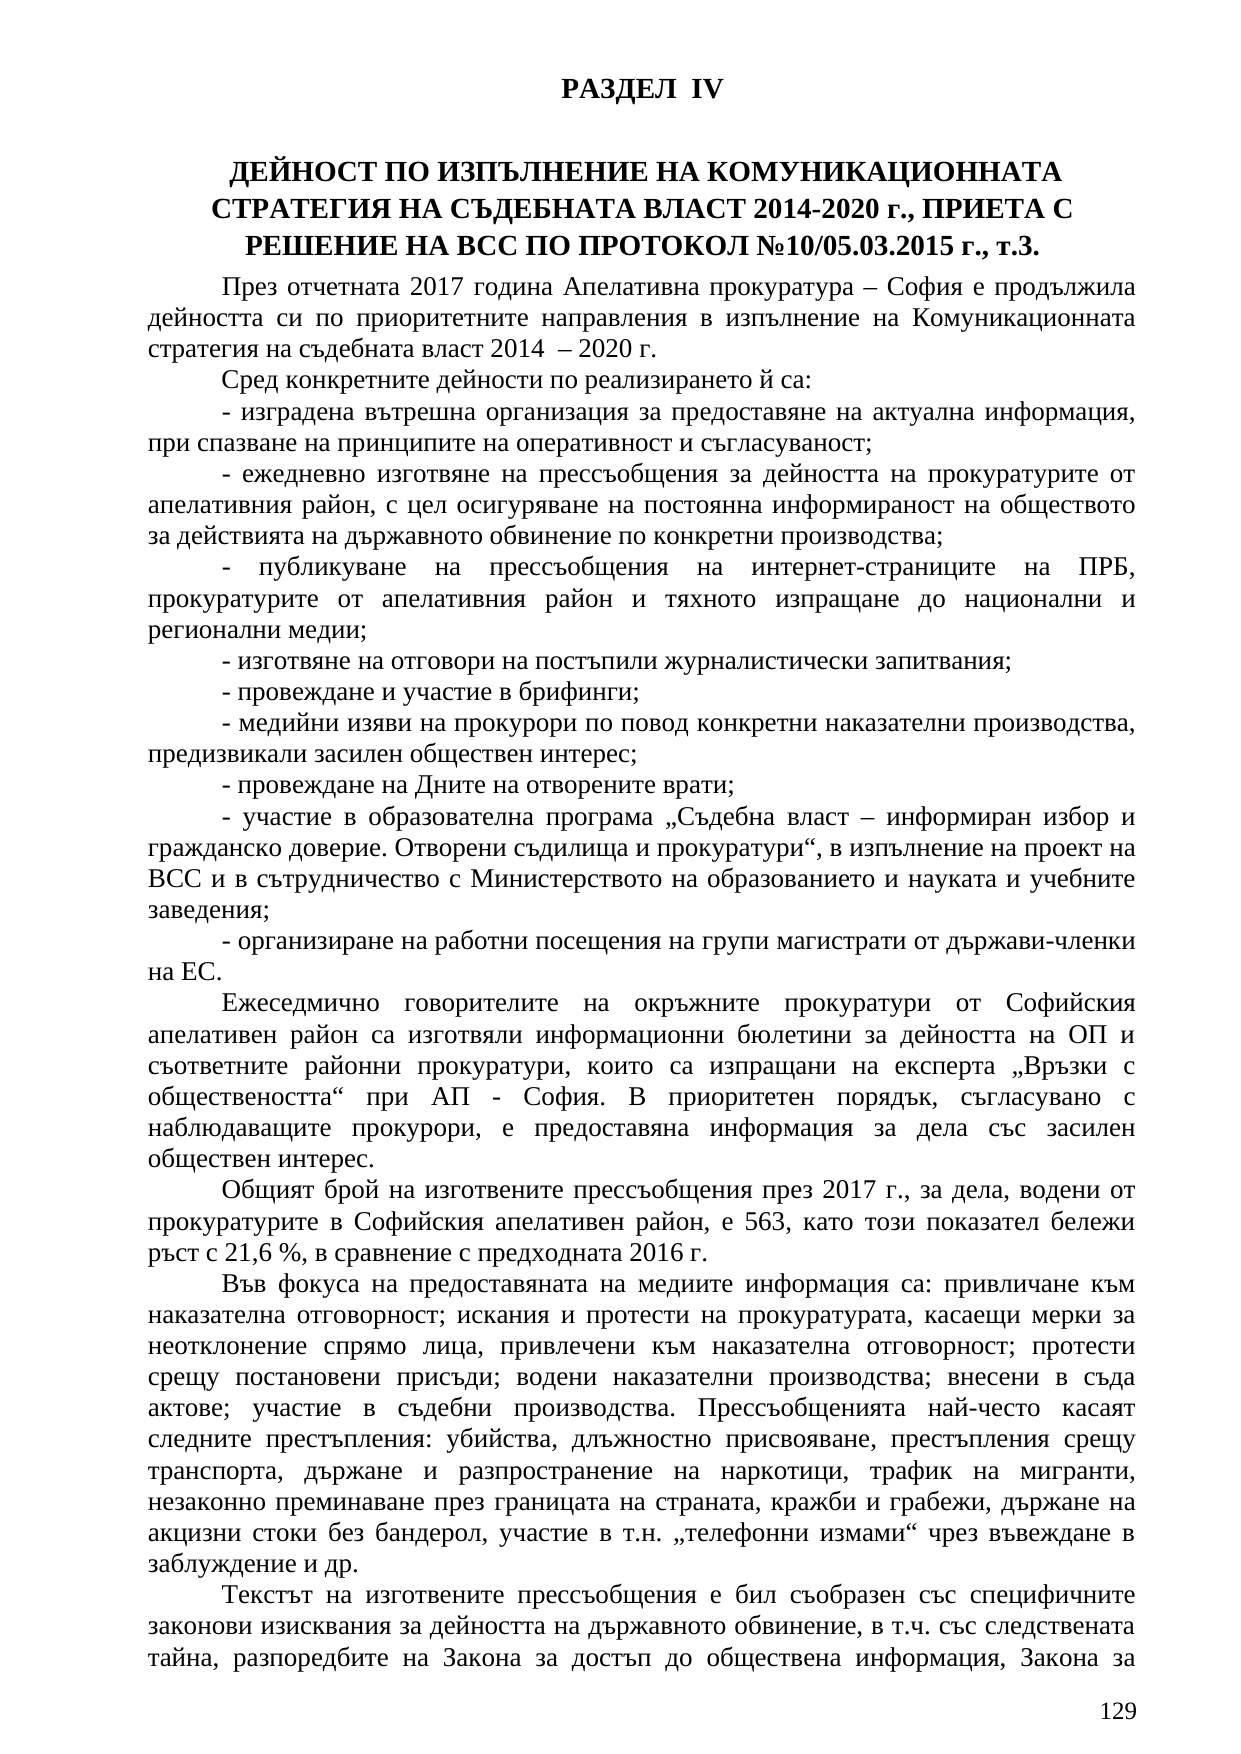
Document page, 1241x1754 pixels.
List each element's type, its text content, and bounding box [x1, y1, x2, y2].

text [148, 1578, 1137, 1672]
text - ежедневно изготвяне на прессъобщения за дейността на прокуратурите от апелативния район, с цел осигуряване на постоянна информираност на обществото за действията на държавното обвинение по конкретни производства; [148, 457, 1137, 551]
text - публикуване на прессъобщения на интернет-страниците на ПРБ, прокуратурите от апелативния район и тяхното изпращане до национални и регионални медии; [148, 551, 1137, 644]
text Във фокуса на предоставяната на медиите информация са: привличане към наказателна отговорност; искания и протести на прокуратурата, касаещи мерки за неотклонение спрямо лица, привлечени към наказателна отговорност; протести срещу постановени присъди; водени наказателни производства; внесени в съда актове; участие в съдебни производства. Прессъобщенията най-често касаят следните престъпления: убийства, длъжностно присвояване, престъпления срещу транспорта, държане и разпространение на наркотици, трафик на мигранти, незаконно преминаване през границата на страната, кражби и грабежи, държане на акцизни стоки без бандерол, участие в т.н. „телефонни измами“ чрез въвеждане в заблуждение и др. [148, 1267, 1137, 1578]
text - организиране на работни посещения на групи магистрати от държави-членки на ЕС. [148, 924, 1137, 987]
text РАЗДЕЛ IV [148, 71, 1137, 104]
text - медийни изяви на прокурори по повод конкретни наказателни производства, предизвикали засилен обществен интерес; [148, 706, 1137, 768]
text Сред конкретните дейности по реализирането й са: [148, 364, 1137, 395]
text - изградена вътрешна организация за предоставяне на актуална информация, при спазване на принципите на оперативност и съгласуваност; [148, 395, 1137, 457]
text Общият брой на изготвените прессъобщения през 2017 г., за дела, водени от прокуратурите в Софийския апелативен район, е 563, като този показател бележи ръст с 21,6 %, в сравнение с предходната 2016 г. [148, 1173, 1137, 1267]
text - провеждане и участие в брифинги; [148, 675, 1137, 706]
text - изготвяне на отговори на постъпили журналистически запитвания; [148, 644, 1137, 675]
text - провеждане на Дните на отворените врати; [148, 768, 1137, 800]
text - участие в образователна програма „Съдебна власт – информиран избор и гражданско доверие. Отворени съдилища и прокуратури“, в изпълнение на проект на ВСС и в сътрудничество с Министерството на образованието и науката и учебните заведения; [148, 800, 1137, 924]
text През отчетната 2017 година Апелативна прокуратура – София е продължила дейността си по приоритетните направления в изпълнение на Комуникационната стратегия на съдебната власт 2014 – 2020 г. [148, 270, 1137, 364]
text Ежеседмично говорителите на окръжните прокуратури от Софийския апелативен район са изготвяли информационни бюлетини за дейността на ОП и съответните районни прокуратури, които са изпращани на експерта „Връзки с обществеността“ при АП - София. В приоритетен порядък, съгласувано с наблюдаващите прокурори, е предоставяна информация за дела със засилен обществен интерес. [148, 987, 1137, 1173]
text ДЕЙНОСТ ПО ИЗПЪЛНЕНИЕ НА КОМУНИКАЦИОННАТА СТРАТЕГИЯ НА СЪДЕБНАТА ВЛАСТ 2014-2020 г., ПРИЕТА С РЕШЕНИЕ НА ВСС ПО ПРОТОКОЛ №10/05.03.2015 г., т.3. [148, 154, 1137, 262]
